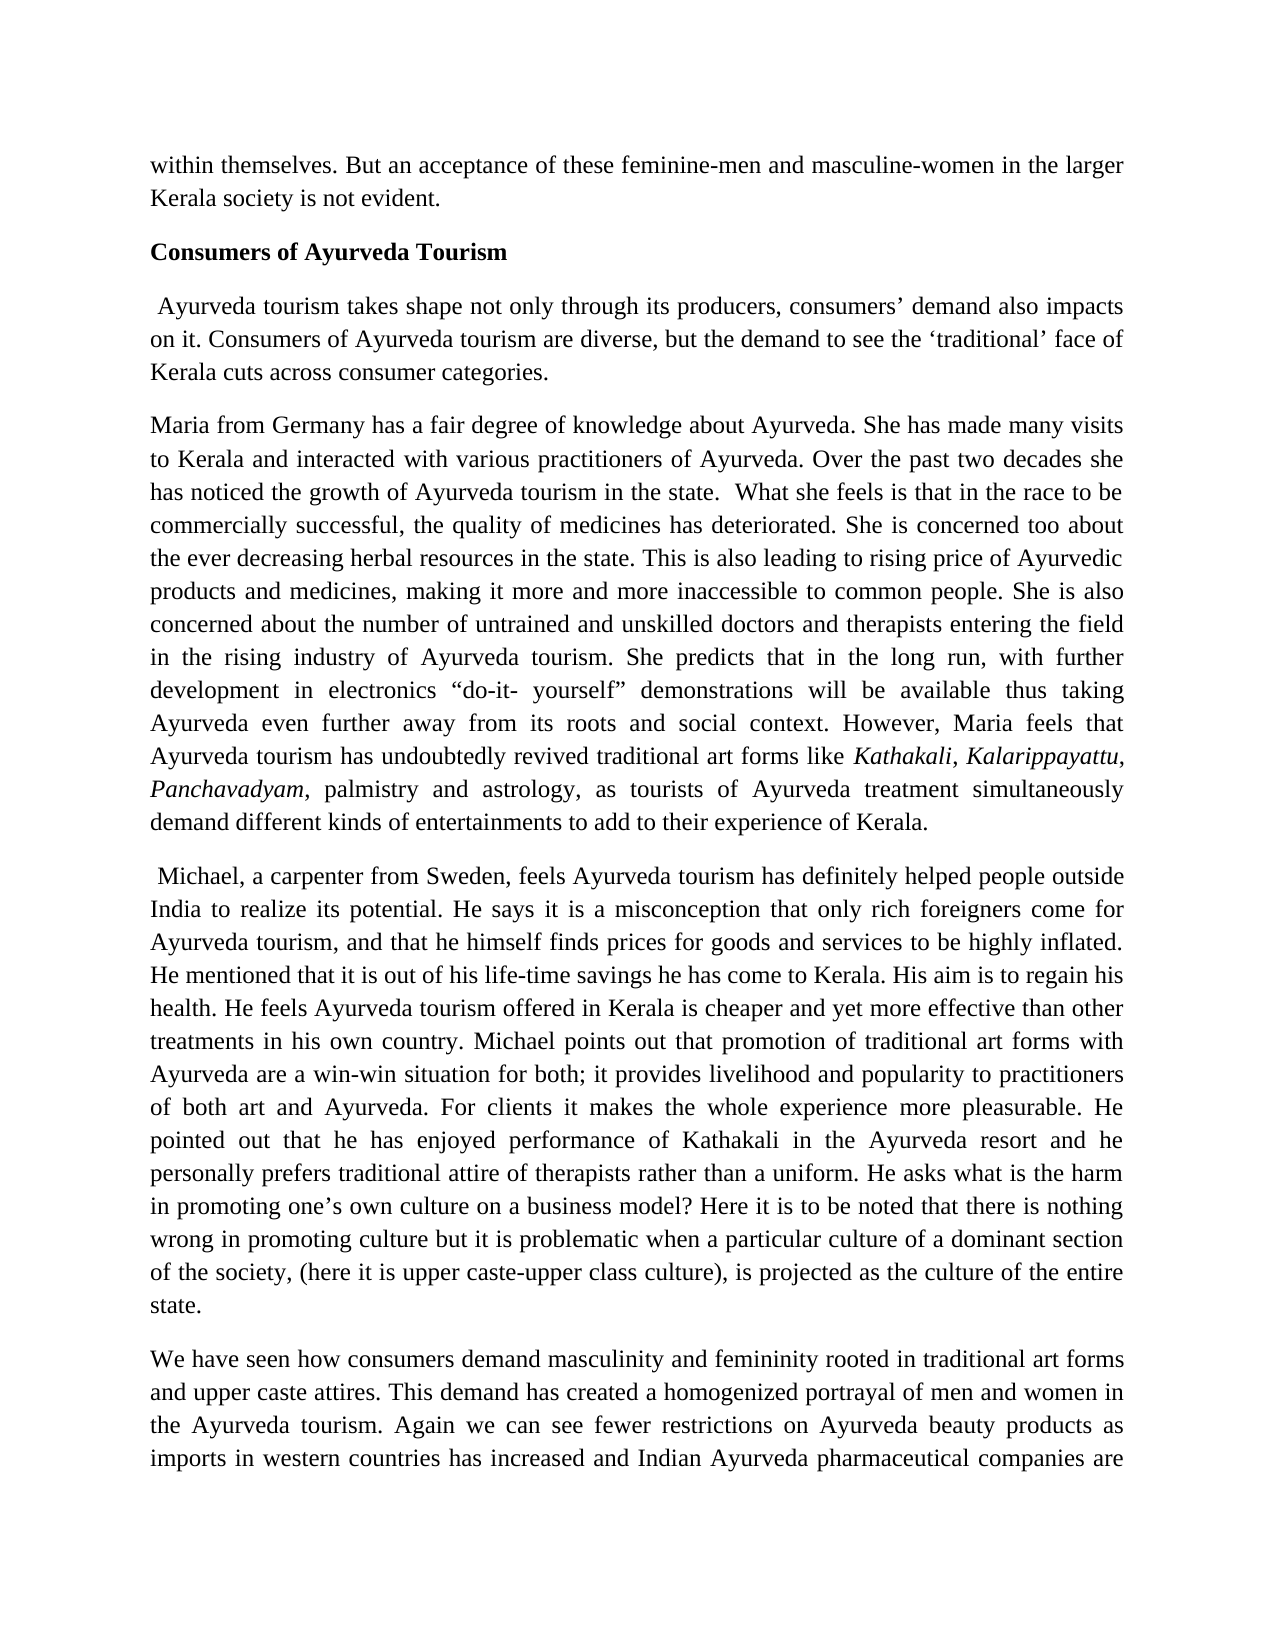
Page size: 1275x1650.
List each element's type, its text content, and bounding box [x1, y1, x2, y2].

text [150, 1344, 1125, 1472]
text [150, 150, 1125, 212]
text Ayurveda tourism takes shape not only through its producers, consumers’ demand also impacts on it. Consumers of Ayurveda tourism are diverse, but the demand to see the ‘traditional’ face of Kerala cuts across consumer categories. [150, 291, 1125, 386]
text Consumers of Ayurveda Tourism [150, 237, 1125, 266]
text Michael, a carpenter from Sweden, feels Ayurveda tourism has definitely helped people outside India to realize its potential. He says it is a misconception that only rich foreigners come for Ayurveda tourism, and that he himself finds prices for goods and services to be highly inflated. He mentioned that it is out of his life-time savings he has come to Kerala. His aim is to regain his health. He feels Ayurveda tourism offered in Kerala is cheaper and yet more effective than other treatments in his own country. Michael points out that promotion of traditional art forms with Ayurveda are a win-win situation for both; it provides livelihood and popularity to practitioners of both art and Ayurveda. For clients it makes the whole experience more pleasurable. He pointed out that he has enjoyed performance of Kathakali in the Ayurveda resort and he personally prefers traditional attire of therapists rather than a uniform. He asks what is the harm in promoting one’s own culture on a business model? Here it is to be noted that there is nothing wrong in promoting culture but it is problematic when a particular culture of a dominant section of the society, (here it is upper caste-upper class culture), is projected as the culture of the entire state. [150, 861, 1125, 1319]
text Maria from Germany has a fair degree of knowledge about Ayurveda. She has made many visits to Kerala and interacted with various practitioners of Ayurveda. Over the past two decades she has noticed the growth of Ayurveda tourism in the state. What she feels is that in the race to be commercially successful, the quality of medicines has deteriorated. She is concerned too about the ever decreasing herbal resources in the state. This is also leading to rising price of Ayurvedic products and medicines, making it more and more inaccessible to common people. She is also concerned about the number of untrained and unskilled doctors and therapists entering the field in the rising industry of Ayurveda tourism. She predicts that in the long run, with further development in electronics “do-it- yourself” demonstrations will be available thus taking Ayurveda even further away from its roots and social context. However, Maria feels that Ayurveda tourism has undoubtedly revived traditional art forms like Kathakali, Kalarippayattu, Panchavadyam, palmistry and astrology, as tourists of Ayurveda treatment simultaneously demand different kinds of entertainments to add to their experience of Kerala. [150, 411, 1125, 836]
